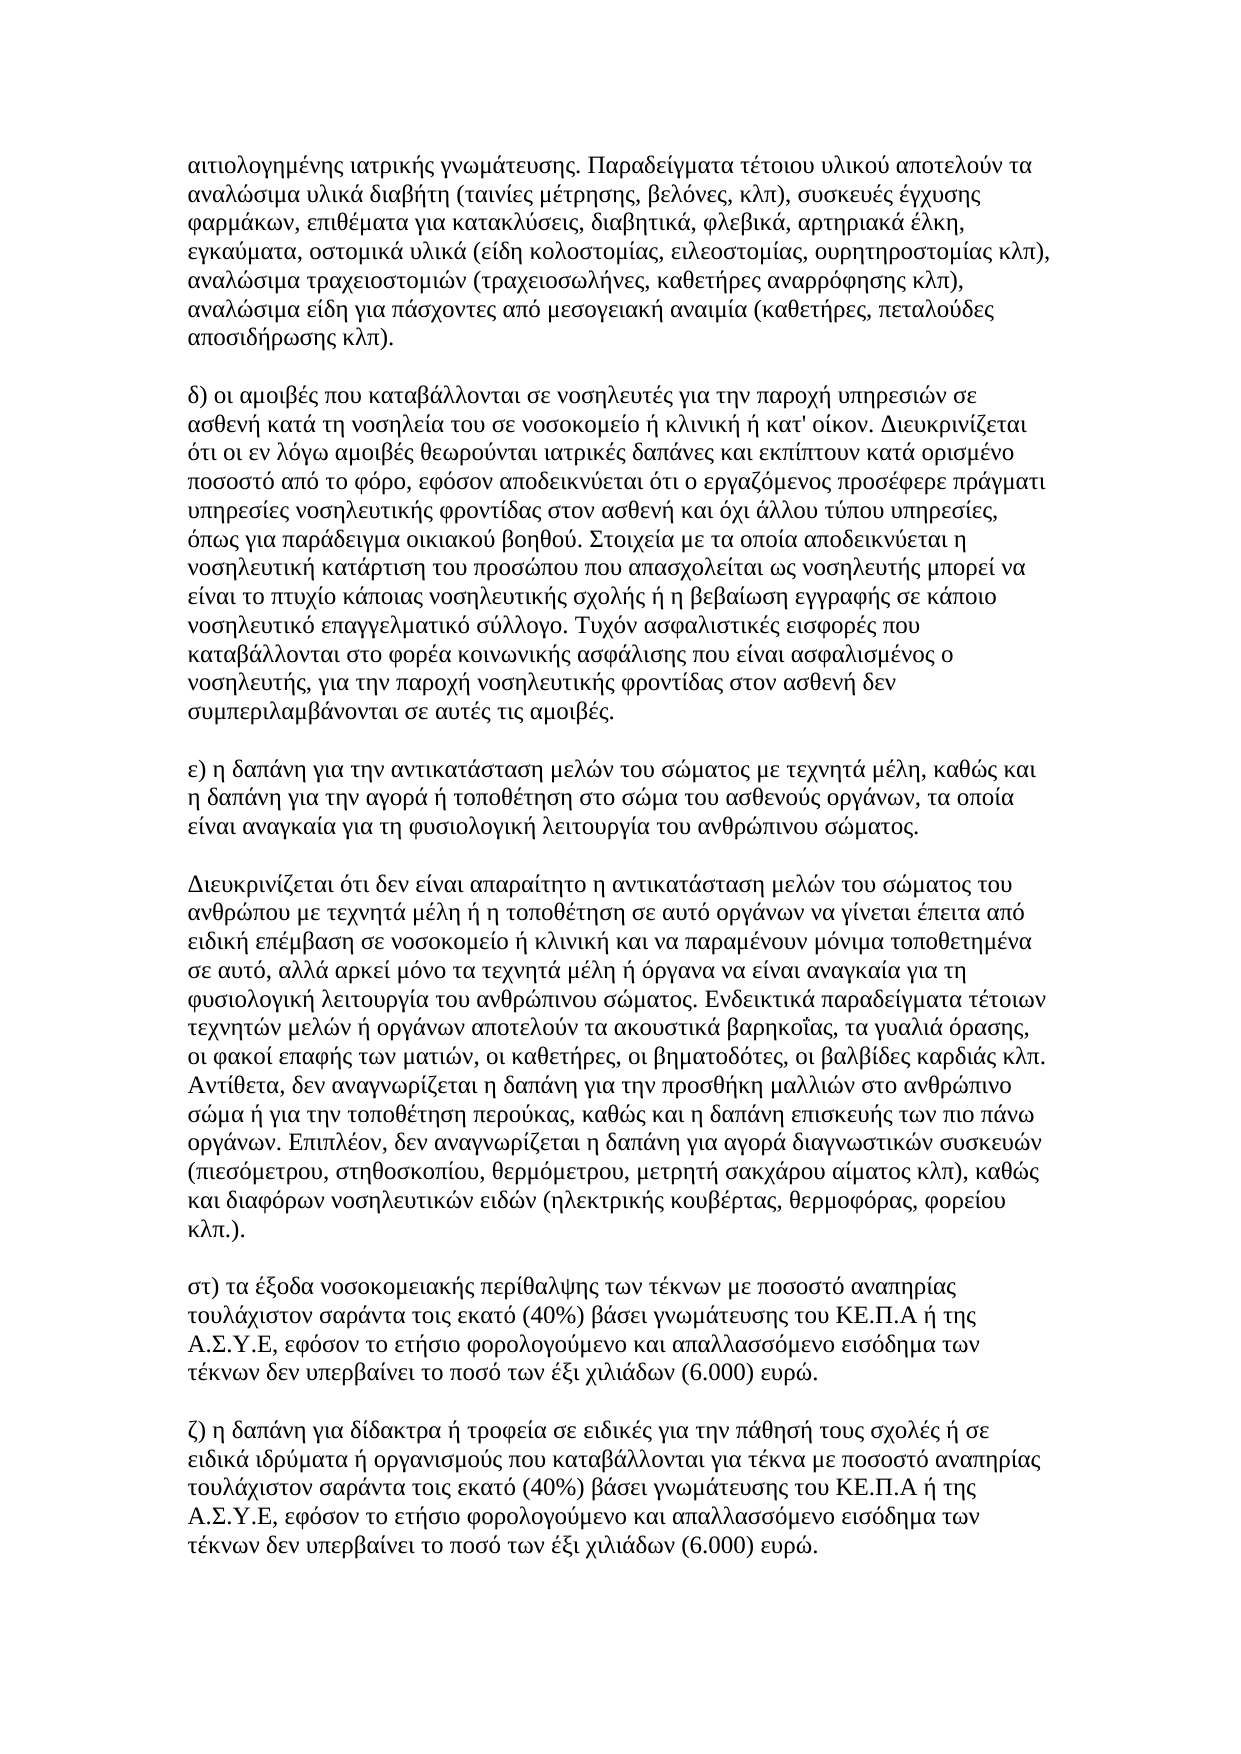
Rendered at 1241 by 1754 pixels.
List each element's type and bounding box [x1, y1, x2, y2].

text [187, 150, 1053, 1587]
